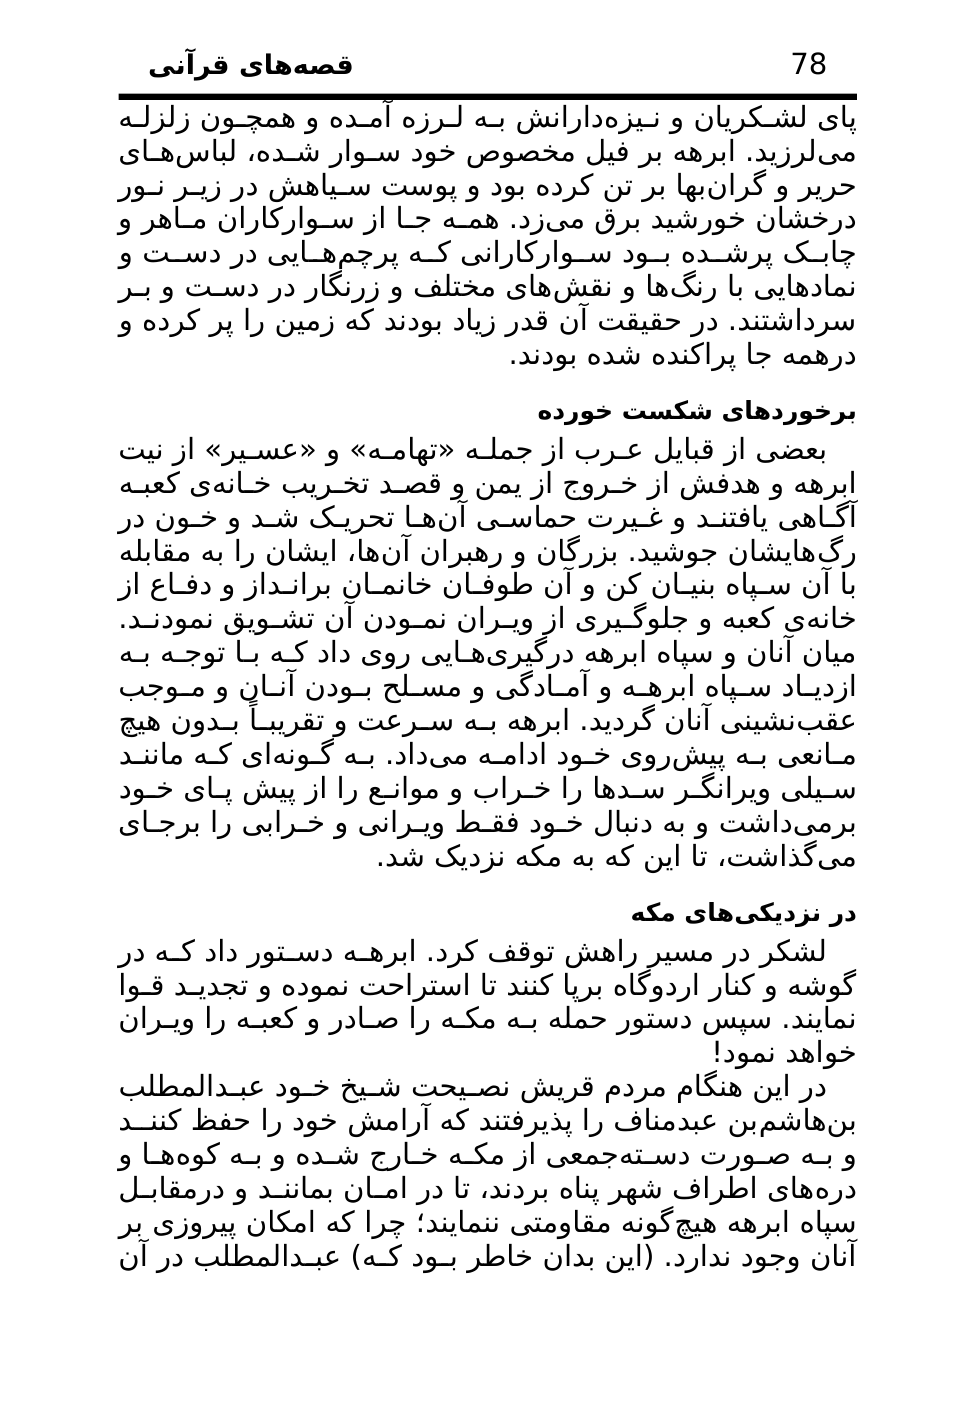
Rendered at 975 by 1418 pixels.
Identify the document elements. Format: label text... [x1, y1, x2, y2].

text بعضی از قبایل عرب از جمله «تهامه» و «عسیر» از نیت ابرهه و هدفش از خروج از یمن و قصد تخریب خانه‌ی کعبه آگاهی یافتند و غیرت حماسی آن‌ها تحریک شد و خون در رگ‌هایشان جوشید. بزرگان و رهبران آن‌ها، ایشان را به مقابله با آن سپاه بنیان کن و آن طوفان خانمان برانداز و دفاع از خانه‌ی کعبه و جلوگیری از ویران نمودن آن تشویق نمودند. میان آنان و سپاه ابرهه درگیری‌هایی روی داد که با توجه به ازدیاد سپاه ابرهه و آمادگی و مسلح بودن آنان و موجب عقب‌نشینی آنان گردید. ابرهه به سرعت و تقریباً بدون هیچ مانعی به پیش‌روی خود ادامه می‌داد. به گونه‌ای که مانند سیلی ویرانگر سدها را خراب و موانع را از پیش پای خود برمی‌داشت و به دنبال خود فقط ویرانی و خرابی را برجای می‌گذاشت، تا این که به مکه نزدیک شد. [118, 432, 857, 873]
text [118, 1070, 857, 1273]
text در نزدیکی‌های مکه [118, 898, 857, 928]
text لشکر در مسیر راهش توقف کرد. ابرهه دستور داد که در گوشه و کنار اردوگاه برپا کنند تا استراحت نموده و تجدید قوا نمایند. سپس دستور حمله به مکه را صادر و کعبه را ویران خواهد نمود! [118, 934, 857, 1070]
text برخوردهای شکست خورده [118, 397, 857, 426]
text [118, 100, 857, 372]
